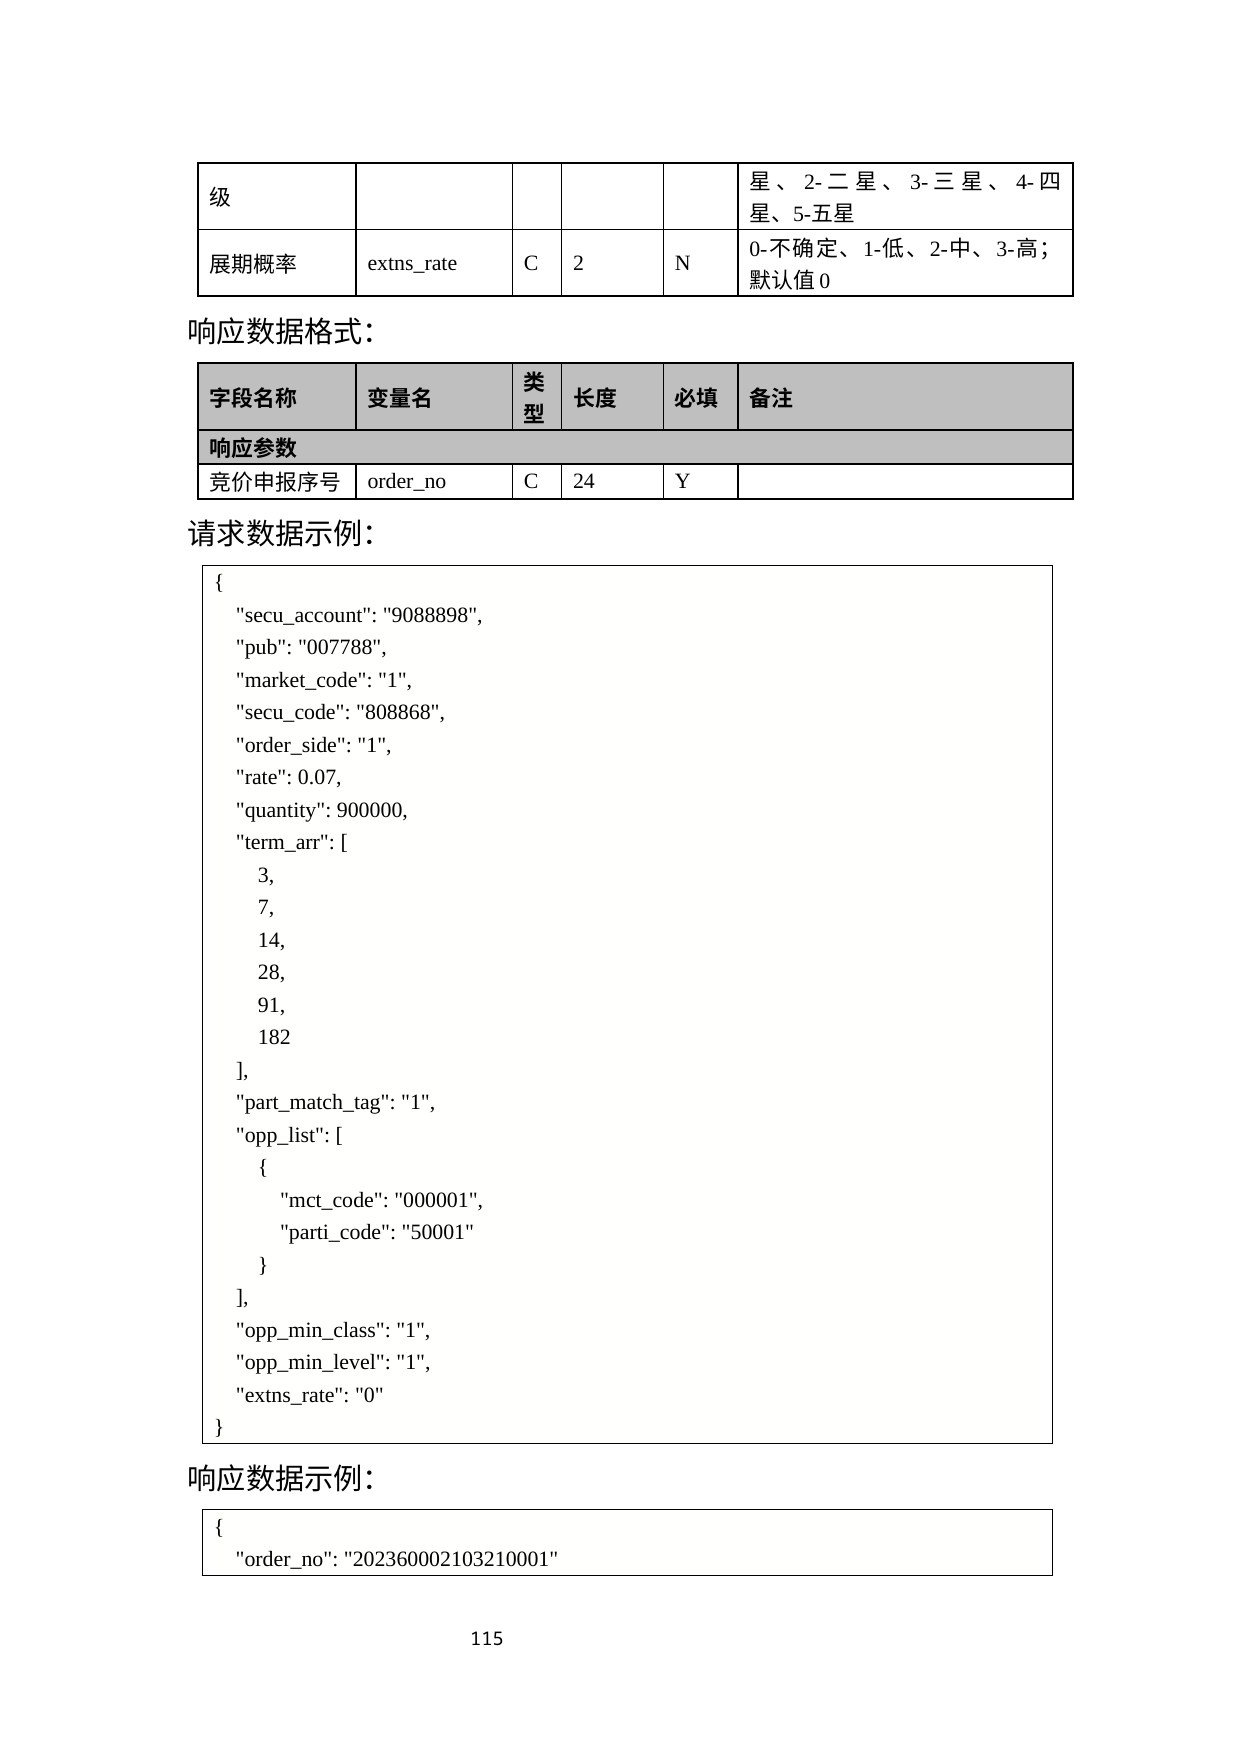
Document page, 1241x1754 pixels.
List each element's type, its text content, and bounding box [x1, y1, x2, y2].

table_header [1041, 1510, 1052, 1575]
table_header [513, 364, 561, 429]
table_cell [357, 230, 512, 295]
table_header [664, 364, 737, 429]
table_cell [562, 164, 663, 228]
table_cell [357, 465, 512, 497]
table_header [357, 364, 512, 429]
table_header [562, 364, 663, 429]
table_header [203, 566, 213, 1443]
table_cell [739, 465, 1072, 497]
text 响应数据格式： [187, 297, 1053, 362]
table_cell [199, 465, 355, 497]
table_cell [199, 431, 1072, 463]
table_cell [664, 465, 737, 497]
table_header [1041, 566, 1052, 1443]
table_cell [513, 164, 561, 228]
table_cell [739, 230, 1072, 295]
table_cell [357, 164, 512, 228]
text 响应数据示例： [187, 1444, 1053, 1509]
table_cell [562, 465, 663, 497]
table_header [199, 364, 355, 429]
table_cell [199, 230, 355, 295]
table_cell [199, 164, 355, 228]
text 请求数据示例： [187, 499, 1053, 564]
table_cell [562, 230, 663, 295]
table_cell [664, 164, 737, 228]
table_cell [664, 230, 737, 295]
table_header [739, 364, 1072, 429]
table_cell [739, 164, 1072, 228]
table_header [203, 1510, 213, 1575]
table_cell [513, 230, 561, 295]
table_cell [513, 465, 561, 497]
